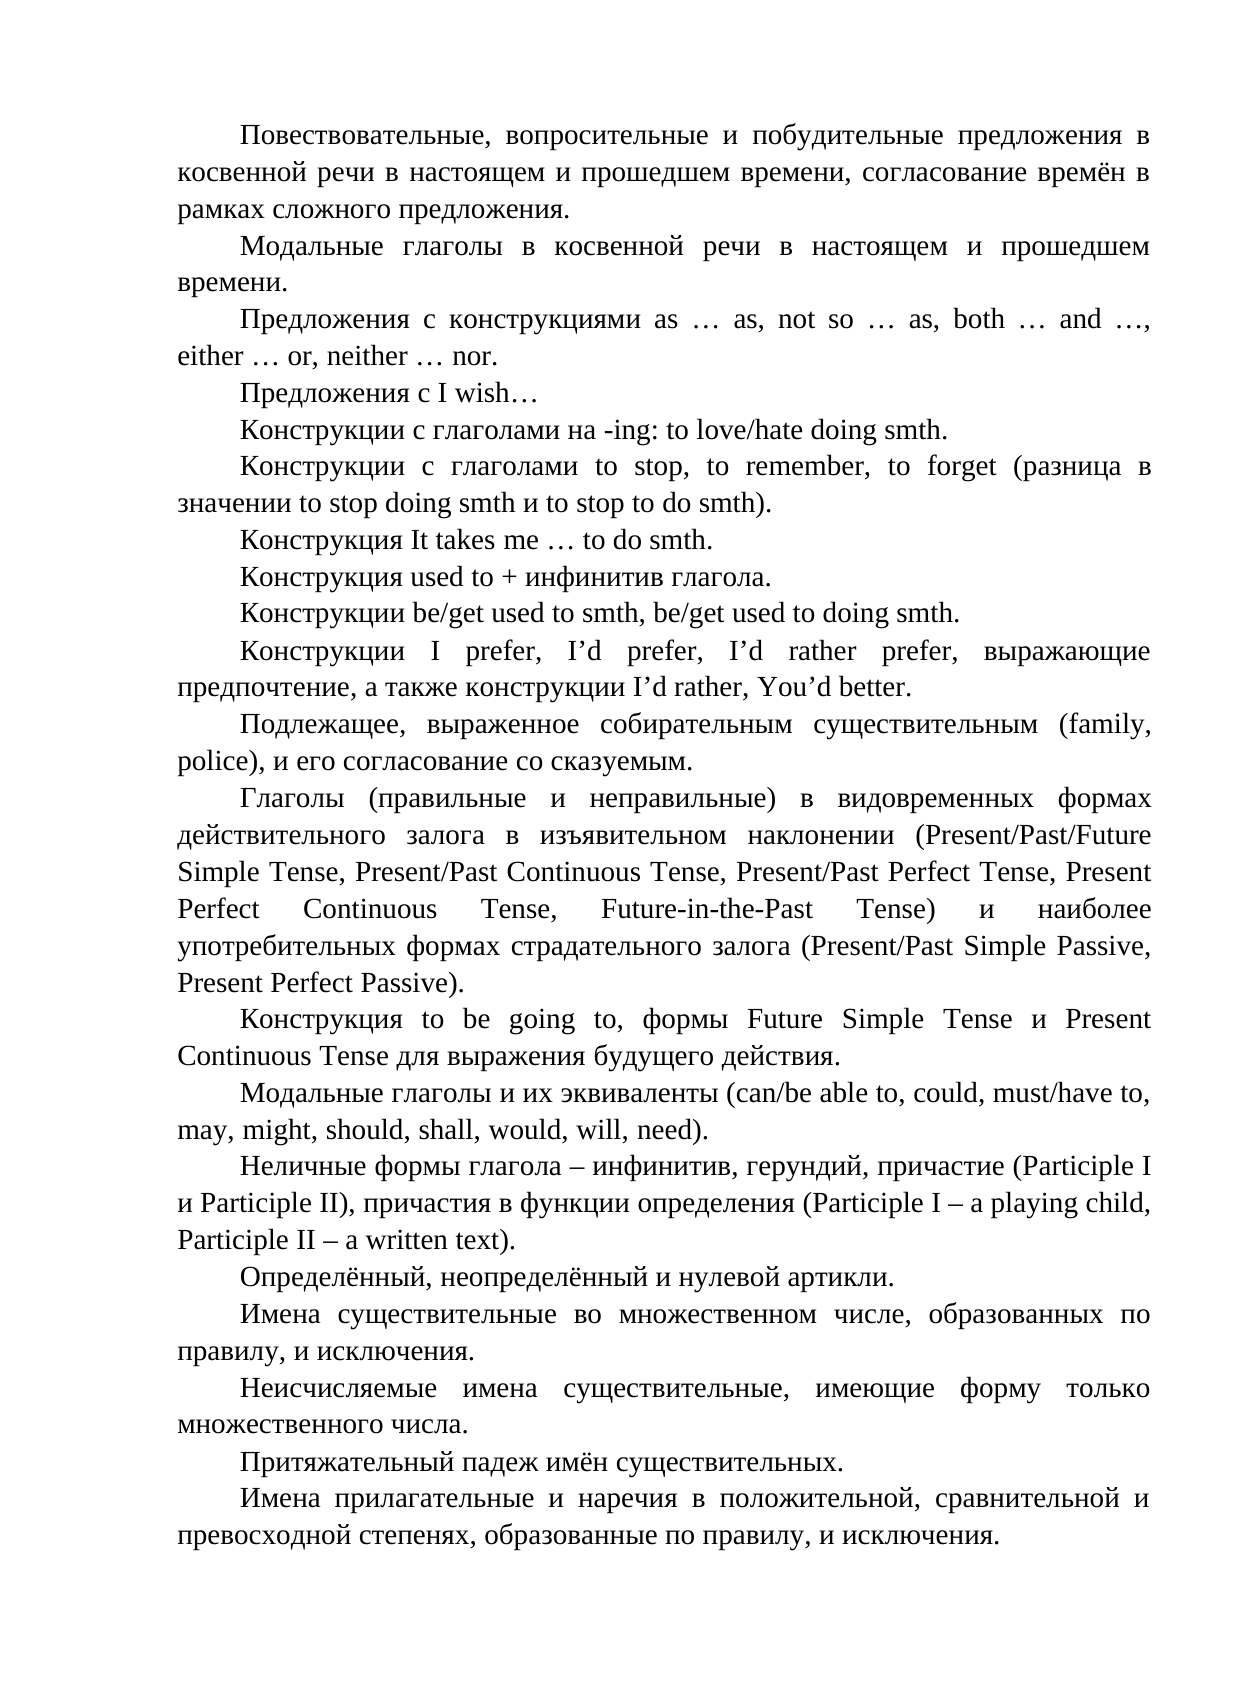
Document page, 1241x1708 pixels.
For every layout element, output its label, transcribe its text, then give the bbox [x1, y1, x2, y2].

text Конструкция It takes me … to do smth. Конструкция used to + инфинитив глагола. [239, 522, 863, 593]
text Модальные глаголы в косвенной речи в настоящем и прошедшем времени. [177, 228, 1150, 298]
text Конструкции c глаголами to stop, to remember, to forget (разница в значении to stop doing smth и to stop to do smth). [177, 448, 1152, 519]
text Конструкции I prefer, I’d prefer, I’d rather prefer, выражающие предпочтение, а также конструкции I’d rather, You’d better. [177, 633, 1151, 703]
text Имена существительные во множественном числе, образованных по правилу, и исключения. [177, 1296, 1151, 1366]
text Подлежащее, выраженное собирательным существительным (family, police), и его согласование со сказуемым. [177, 707, 1152, 777]
text Притяжательный падеж имён существительных. [239, 1444, 1167, 1477]
text Конструкции be/get used to smth, be/get used to doing smth. [239, 596, 1167, 629]
text Конструкция to be going to, формы Future Simple Tense и Present Continuous Tense для выражения будущего действия. [177, 1002, 1152, 1072]
text Предложения с I wish… [239, 375, 1167, 408]
text Повествовательные, вопросительные и побудительные предложения в косвенной речи в настоящем и прошедшем времени, согласование времён в рамках сложного предложения. [177, 117, 1151, 224]
text Определённый, неопределённый и нулевой артикли. [239, 1259, 1167, 1293]
text Модальные глаголы и их эквиваленты (can/be able to, could, must/have to, may, might, should, shall, would, will, need). [177, 1076, 1151, 1145]
text Неисчисляемые имена существительные, имеющие форму только множественного числа. [177, 1370, 1150, 1440]
text Предложения с конструкциями as … as, not so … as, both … and …, either … or, neither … nor. [177, 301, 1151, 371]
text Неличные формы глагола – инфинитив, герундий, причастие (Participle I и Participle II), причастия в функции определения (Participle I – a playing child, Participle II – a written text). [177, 1148, 1151, 1256]
text Конструкции с глаголами на -ing: to love/hate doing smth. [239, 412, 1167, 445]
text Глаголы (правильные и неправильные) в видовременных формах действительного залога в изъявительном наклонении (Present/Past/Future Simple Tense, Present/Past Continuous Tense, Present/Past Perfect Tense, Present Perfect Continuous Tense, Future-in-the-Past Tense) и наиболее употребительных формах страдательного залога (Present/Past Simple Passive, Present Perfect Passive). [177, 780, 1152, 998]
text Имена прилагательные и наречия в положительной, сравнительной и превосходной степенях, образованные по правилу, и исключения. [177, 1480, 1151, 1551]
